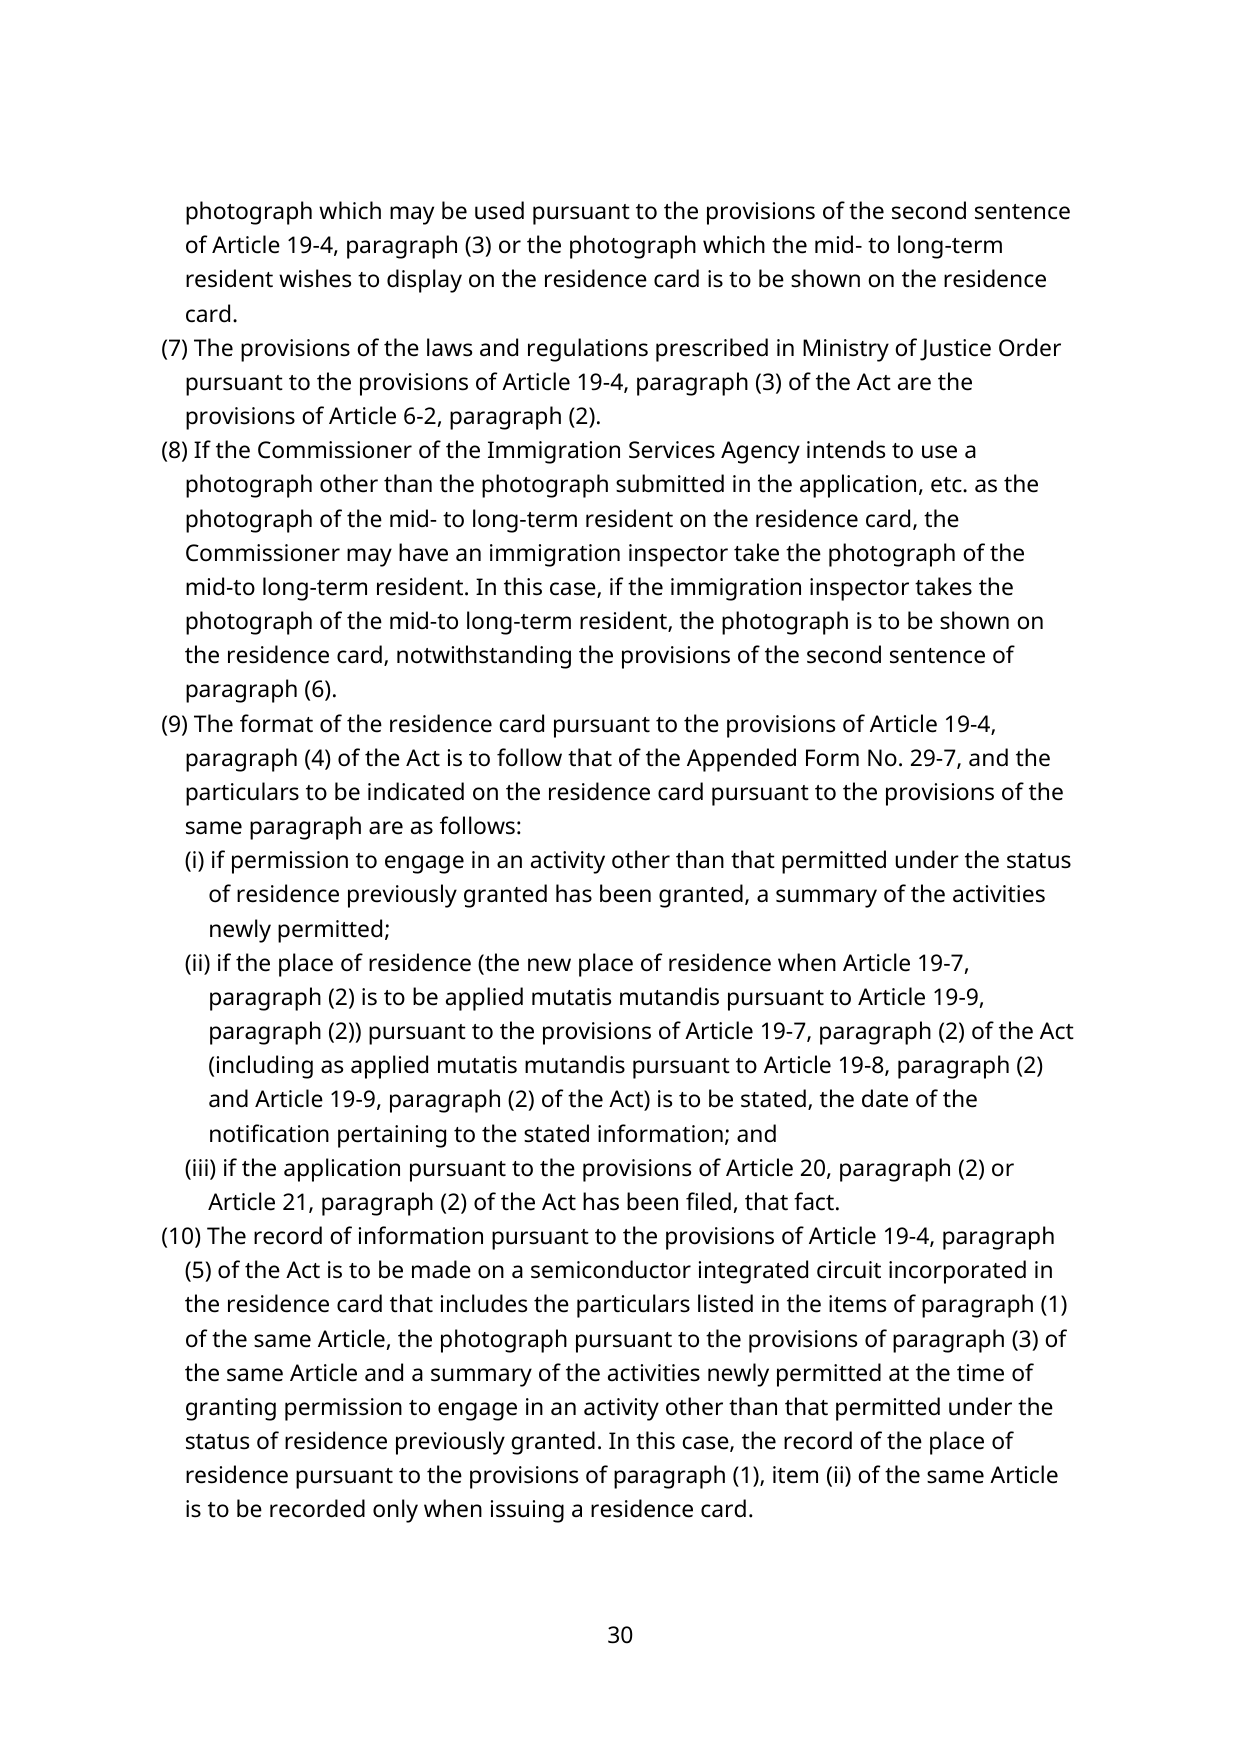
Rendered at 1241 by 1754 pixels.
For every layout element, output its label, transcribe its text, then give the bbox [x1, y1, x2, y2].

text (8) If the Commissioner of the Immigration Services Agency intends to use a photograph other than the photograph submitted in the application, etc. as the photograph of the mid- to long-term resident on the residence card, the Commissioner may have an immigration inspector take the photograph of the mid-to long-term resident. In this case, if the immigration inspector takes the photograph of the mid-to long-term resident, the photograph is to be shown on the residence card, notwithstanding the provisions of the second sentence of paragraph (6). [161, 433, 1079, 706]
text (7) The provisions of the laws and regulations prescribed in Ministry of Justice Order pursuant to the provisions of Article 19-4, paragraph (3) of the Act are the provisions of Article 6-2, paragraph (2). [161, 330, 1079, 433]
text (ii) if the place of residence (the new place of residence when Article 19-7, paragraph (2) is to be applied mutatis mutandis pursuant to Article 19-9, paragraph (2)) pursuant to the provisions of Article 19-7, paragraph (2) of the Act (including as applied mutatis mutandis pursuant to Article 19-8, paragraph (2) and Article 19-9, paragraph (2) of the Act) is to be stated, the date of the notification pertaining to the stated information; and [184, 945, 1079, 1150]
text (i) if permission to engage in an activity other than that permitted under the status of residence previously granted has been granted, a summary of the activities newly permitted; [184, 843, 1079, 945]
text (iii) if the application pursuant to the provisions of Article 20, paragraph (2) or Article 21, paragraph (2) of the Act has been filed, that fact. [184, 1150, 1079, 1219]
text (9) The format of the residence card pursuant to the provisions of Article 19-4, paragraph (4) of the Act is to follow that of the Appended Form No. 29-7, and the particulars to be indicated on the residence card pursuant to the provisions of the same paragraph are as follows: [161, 706, 1079, 843]
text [161, 194, 1079, 330]
text (10) The record of information pursuant to the provisions of Article 19-4, paragraph (5) of the Act is to be made on a semiconductor integrated circuit incorporated in the residence card that includes the particulars listed in the items of paragraph (1) of the same Article, the photograph pursuant to the provisions of paragraph (3) of the same Article and a summary of the activities newly permitted at the time of granting permission to engage in an activity other than that permitted under the status of residence previously granted. In this case, the record of the place of residence pursuant to the provisions of paragraph (1), item (ii) of the same Article is to be recorded only when issuing a residence card. [161, 1219, 1079, 1526]
